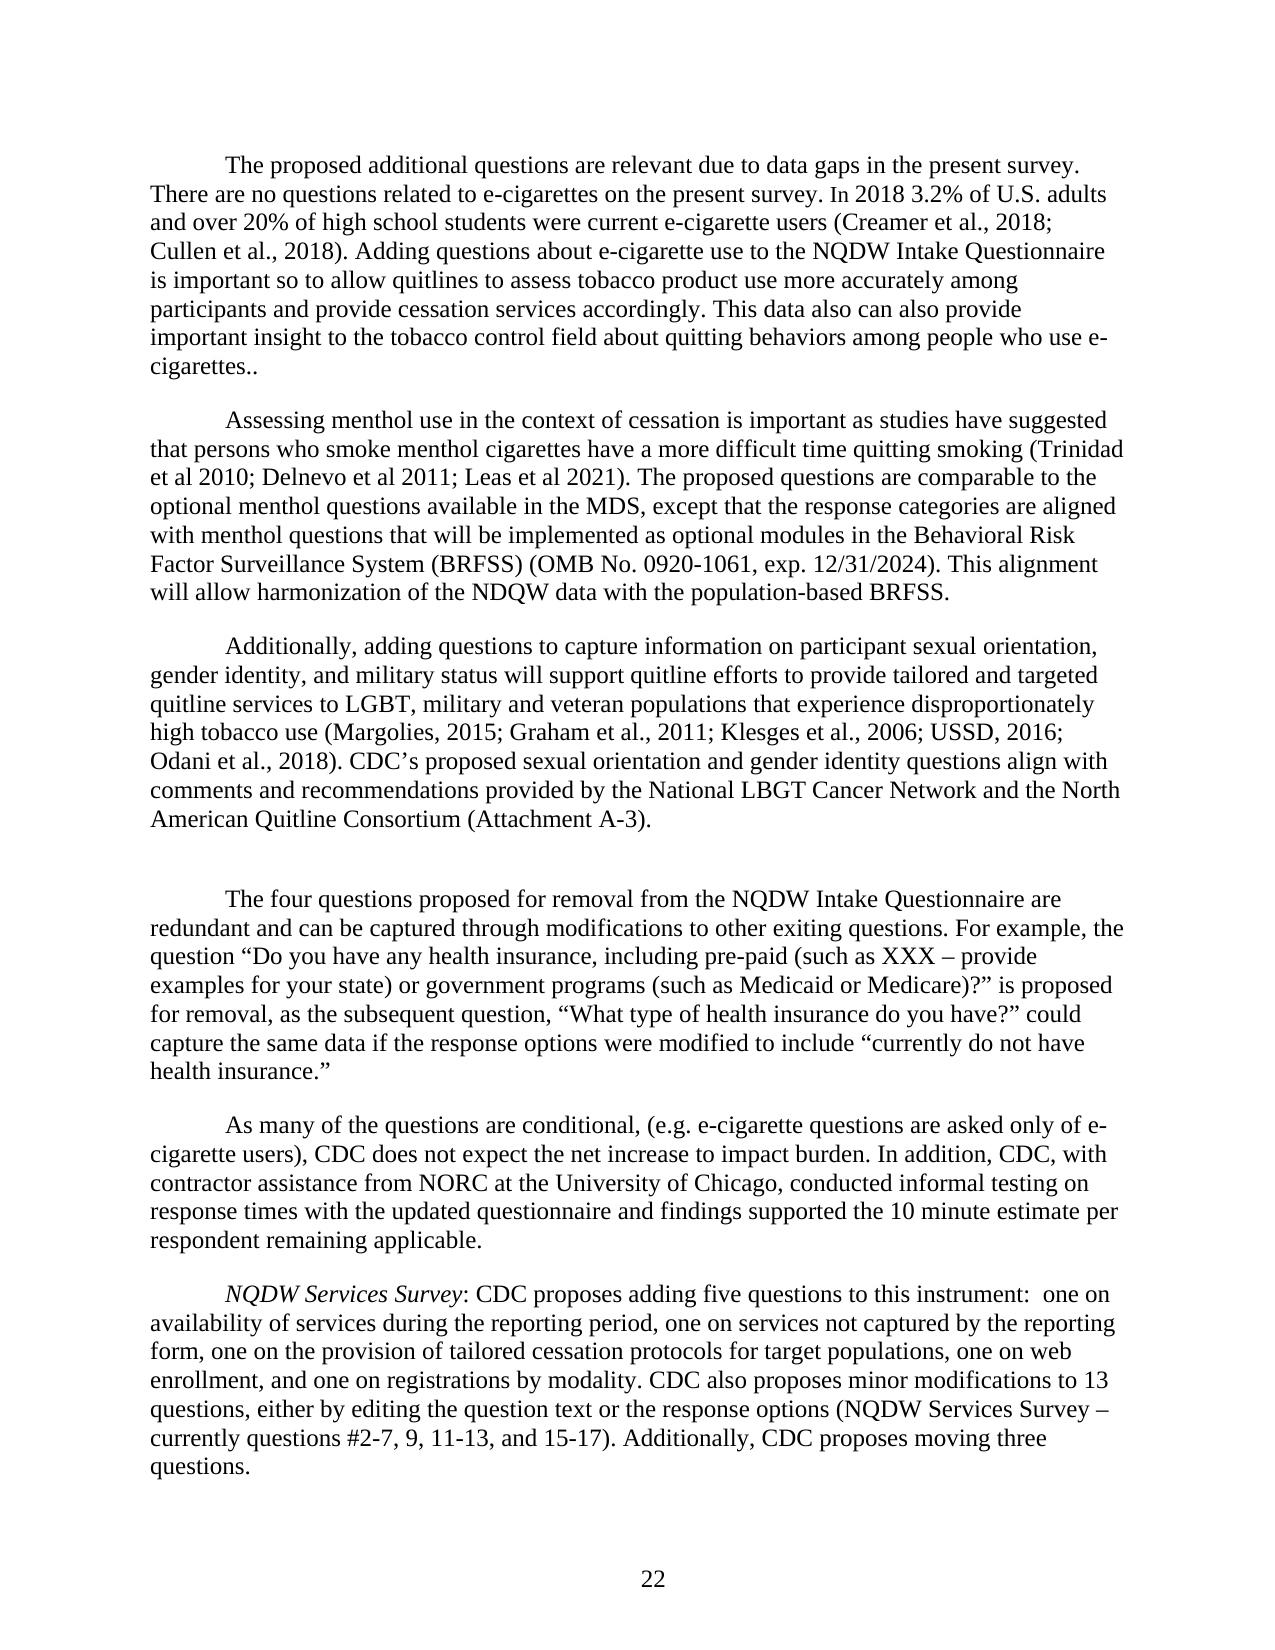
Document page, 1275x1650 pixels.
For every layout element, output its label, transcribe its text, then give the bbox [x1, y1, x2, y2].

text As many of the questions are conditional, (e.g. e-cigarette questions are asked only of e-cigarette users), CDC does not expect the net increase to impact burden. In addition, CDC, with contractor assistance from NORC at the University of Chicago, conducted informal testing on response times with the updated questionnaire and findings supported the 10 minute estimate per respondent remaining applicable. [150, 1110, 1125, 1254]
text Additionally, adding questions to capture information on participant sexual orientation, gender identity, and military status will support quitline efforts to provide tailored and targeted quitline services to LGBT, military and veteran populations that experience disproportionately high tobacco use (Margolies, 2015; Graham et al., 2011; Klesges et al., 2006; USSD, 2016; Odani et al., 2018). CDC’s proposed sexual orientation and gender identity questions align with comments and recommendations provided by the National LBGT Cancer Network and the North American Quitline Consortium (Attachment A-3). [150, 631, 1125, 832]
text NQDW Services Survey: CDC proposes adding five questions to this instrument: one on availability of services during the reporting period, one on services not captured by the reporting form, one on the provision of tailored cessation protocols for target populations, one on web enrollment, and one on registrations by modality. CDC also proposes minor modifications to 13 questions, either by editing the question text or the response options (NQDW Services Survey – currently questions #2-7, 9, 11-13, and 15-17). Additionally, CDC proposes moving three questions. [150, 1279, 1125, 1480]
text The proposed additional questions are relevant due to data gaps in the present survey. There are no questions related to e-cigarettes on the present survey. In 2018 3.2% of U.S. adults and over 20% of high school students were current e-cigarette users (Creamer et al., 2018; Cullen et al., 2018). Adding questions about e-cigarette use to the NQDW Intake Questionnaire is important so to allow quitlines to assess tobacco product use more accurately among participants and provide cessation services accordingly. This data also can also provide important insight to the tobacco control field about quitting behaviors among people who use e-cigarettes.. [150, 150, 1125, 380]
text The four questions proposed for removal from the NQDW Intake Questionnaire are redundant and can be captured through modifications to other exiting questions. For example, the question “Do you have any health insurance, including pre-paid (such as XXX – provide examples for your state) or government programs (such as Medicaid or Medicare)?” is proposed for removal, as the subsequent question, “What type of health insurance do you have?” could capture the same data if the response options were modified to include “currently do not have health insurance.” [150, 884, 1125, 1085]
text Assessing menthol use in the context of cessation is important as studies have suggested that persons who smoke menthol cigarettes have a more difficult time quitting smoking (Trinidad et al 2010; Delnevo et al 2011; Leas et al 2021). The proposed questions are comparable to the optional menthol questions available in the MDS, except that the response categories are aligned with menthol questions that will be implemented as optional modules in the Behavioral Risk Factor Surveillance System (BRFSS) (OMB No. 0920-1061, exp. 12/31/2024). This alignment will allow harmonization of the NDQW data with the population-based BRFSS. [150, 405, 1125, 606]
